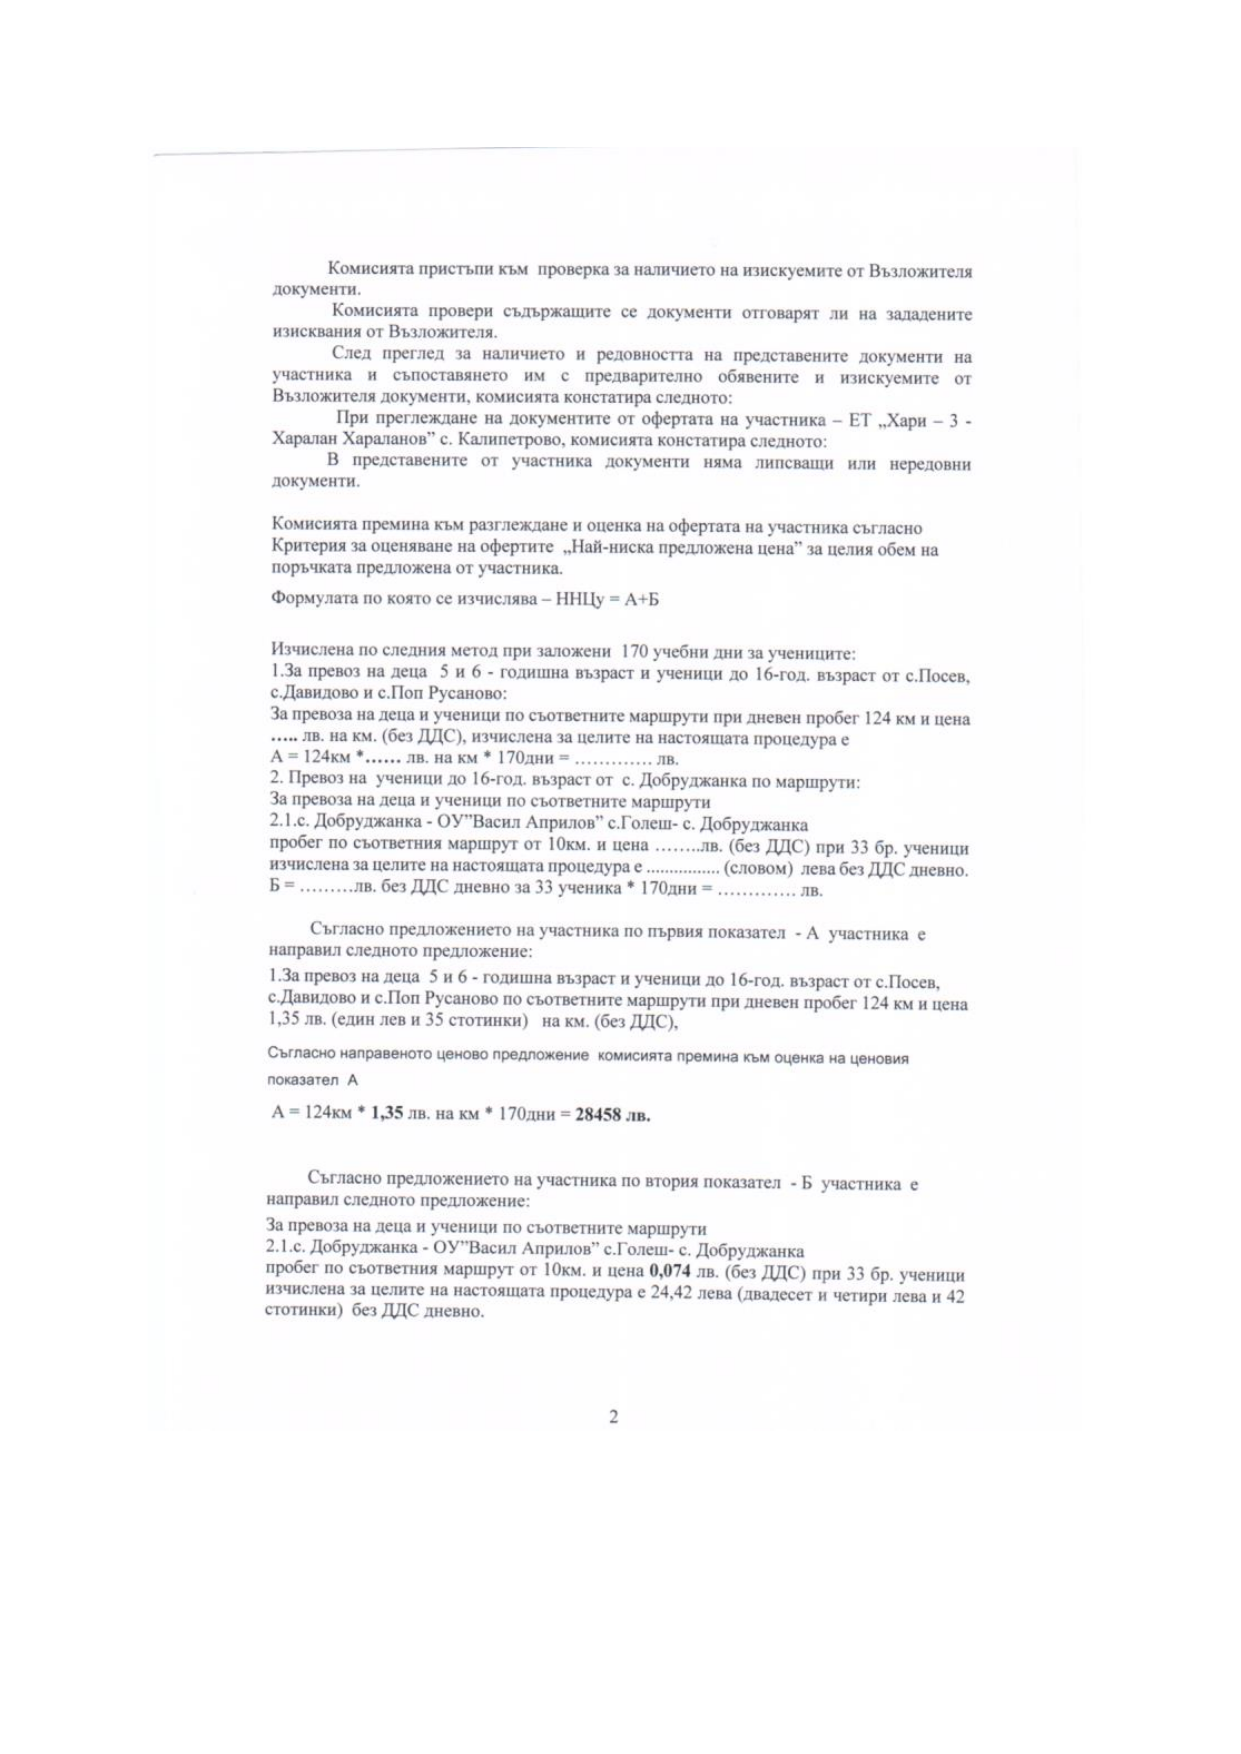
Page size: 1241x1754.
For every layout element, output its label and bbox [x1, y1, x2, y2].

picture [147, 147, 1093, 1431]
